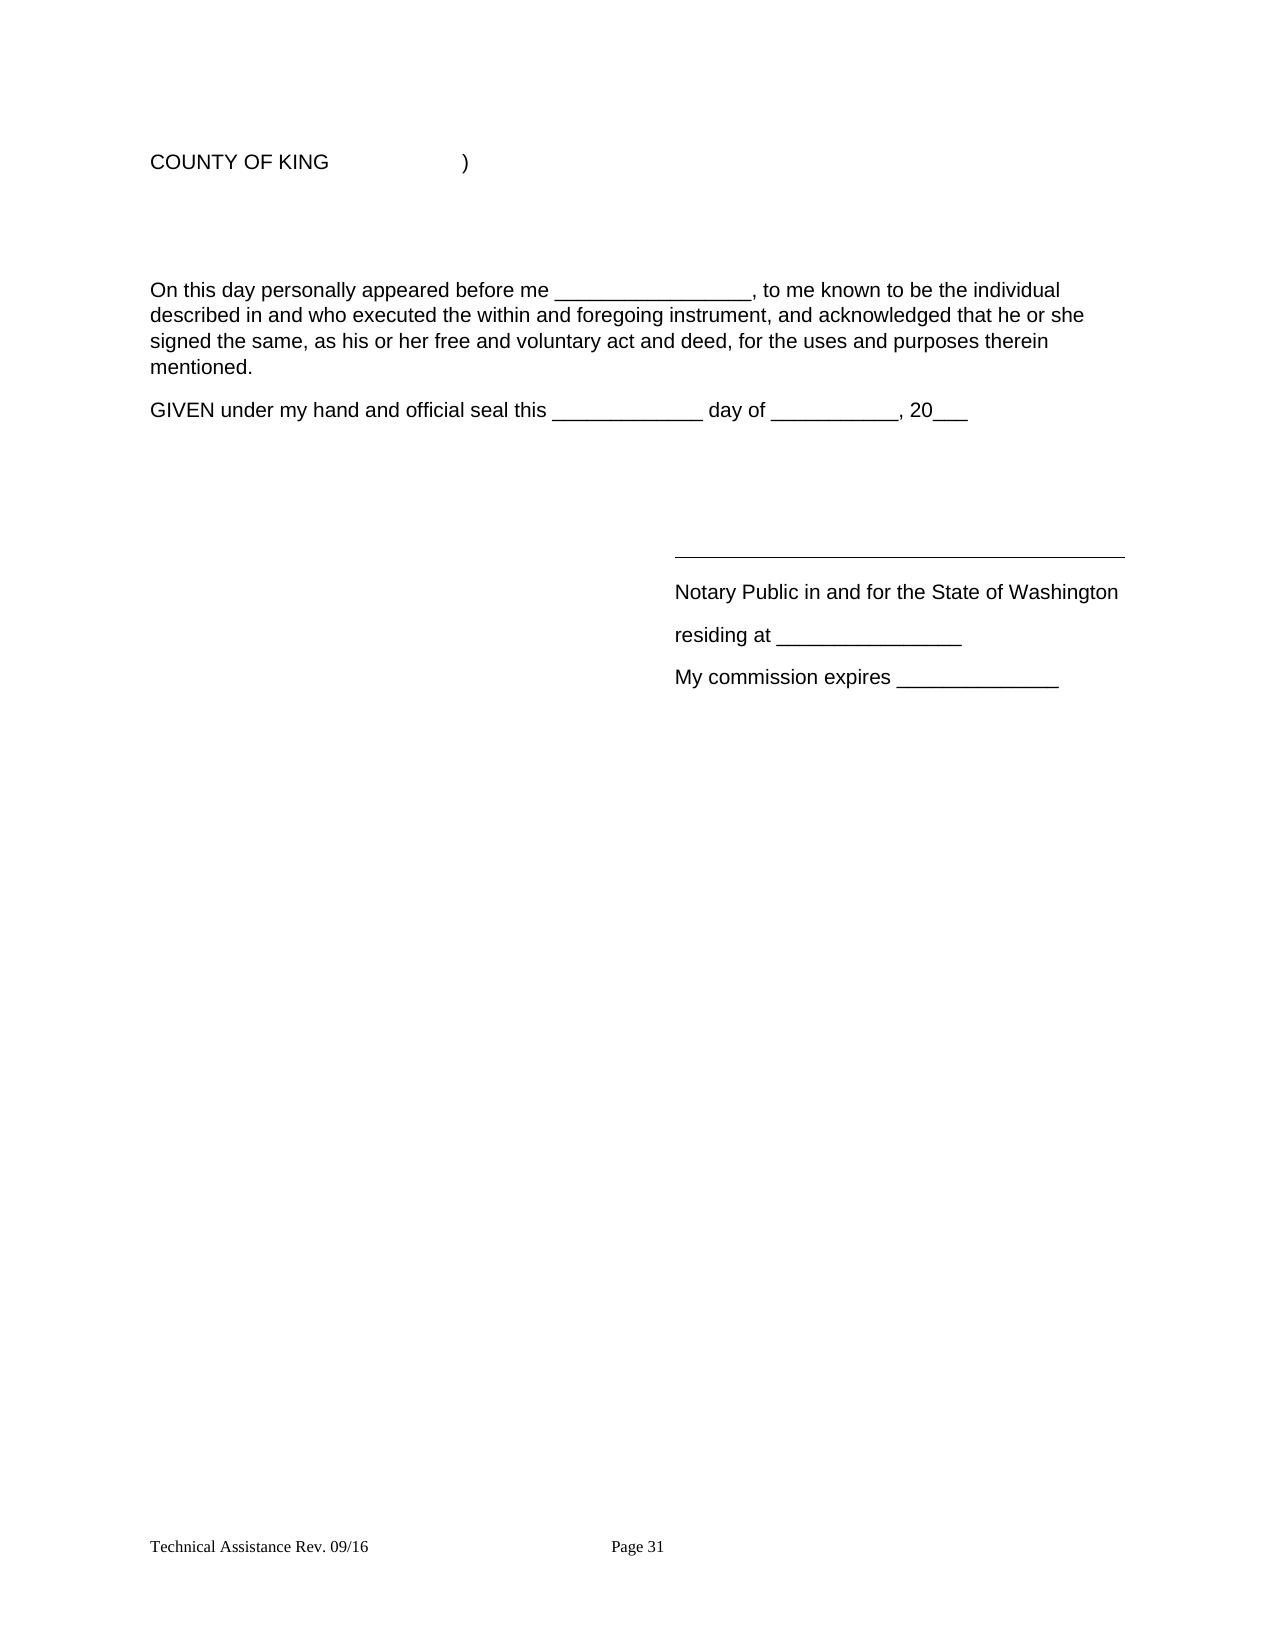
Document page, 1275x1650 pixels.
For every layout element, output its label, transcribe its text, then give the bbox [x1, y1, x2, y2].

text COUNTY OF KING ) [150, 150, 1125, 174]
text Notary Public in and for the State of Washington [150, 580, 1125, 604]
text residing at ________________ [150, 622, 1125, 646]
text My commission expires ______________ [150, 665, 1125, 689]
text On this day personally appeared before me _________________, to me known to be the individual described in and who executed the within and foregoing instrument, and acknowledged that he or she signed the same, as his or her free and voluntary act and deed, for the uses and purposes therein mentioned. [150, 277, 1125, 379]
text GIVEN under my hand and official seal this _____________ day of ___________, 20___ [150, 397, 1125, 421]
